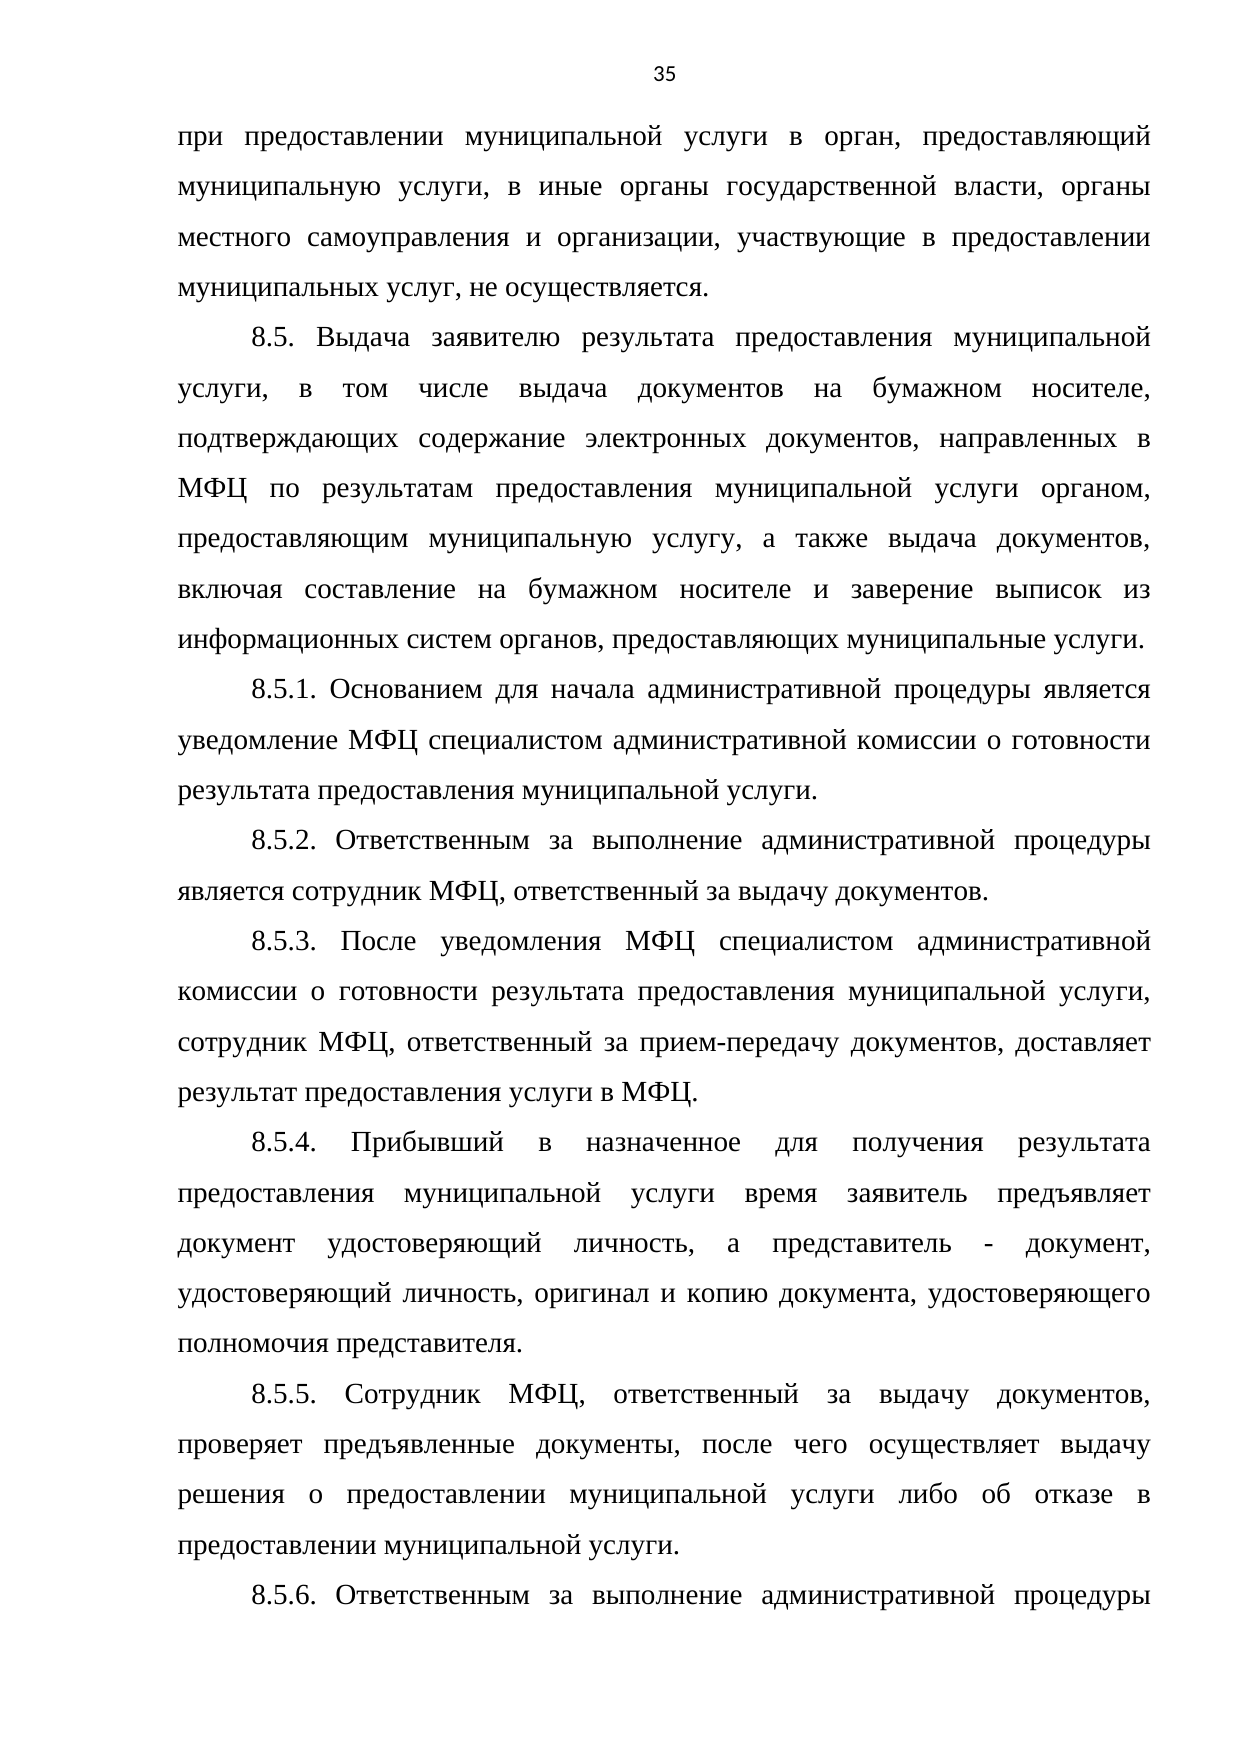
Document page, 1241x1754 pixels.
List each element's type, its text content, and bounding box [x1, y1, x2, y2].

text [177, 1577, 1152, 1611]
text 8.5.2. Ответственным за выполнение административной процедуры является сотрудник МФЦ, ответственный за выдачу документов. [177, 822, 1152, 906]
text 8.5.4. Прибывший в назначенное для получения результата предоставления муниципальной услуги время заявитель предъявляет документ удостоверяющий личность, а представитель - документ, удостоверяющий личность, оригинал и копию документа, удостоверяющего полномочия представителя. [177, 1124, 1152, 1359]
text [177, 118, 1152, 303]
text 8.5.3. После уведомления МФЦ специалистом административной комиссии о готовности результата предоставления муниципальной услуги, сотрудник МФЦ, ответственный за прием-передачу документов, доставляет результат предоставления услуги в МФЦ. [177, 923, 1152, 1108]
text 8.5.1. Основанием для начала административной процедуры является уведомление МФЦ специалистом административной комиссии о готовности результата предоставления муниципальной услуги. [177, 672, 1152, 806]
text 8.5. Выдача заявителю результата предоставления муниципальной услуги, в том числе выдача документов на бумажном носителе, подтверждающих содержание электронных документов, направленных в МФЦ по результатам предоставления муниципальной услуги органом, предоставляющим муниципальную услугу, а также выдача документов, включая составление на бумажном носителе и заверение выписок из информационных систем органов, предоставляющих муниципальные услуги. [177, 319, 1152, 655]
text 8.5.5. Сотрудник МФЦ, ответственный за выдачу документов, проверяет предъявленные документы, после чего осуществляет выдачу решения о предоставлении муниципальной услуги либо об отказе в предоставлении муниципальной услуги. [177, 1376, 1152, 1560]
